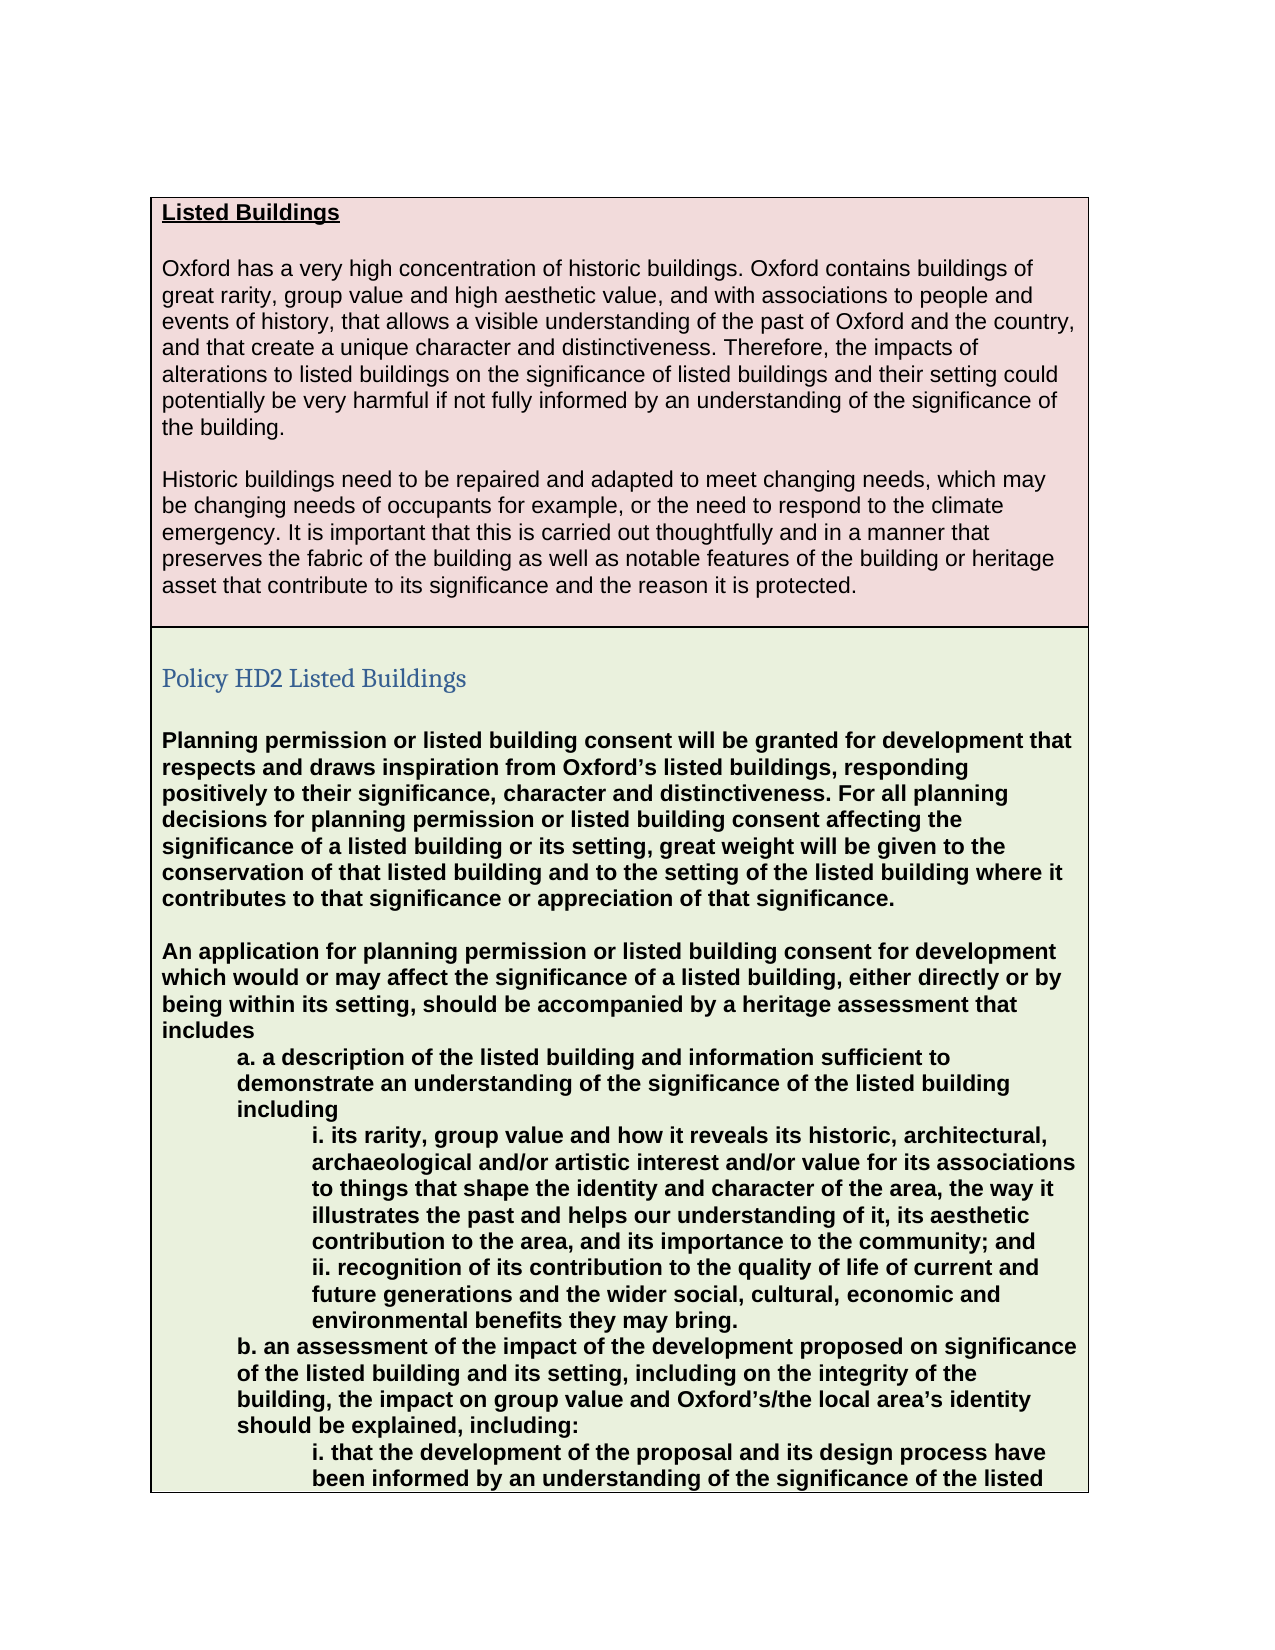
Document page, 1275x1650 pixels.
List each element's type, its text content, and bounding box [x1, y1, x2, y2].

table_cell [152, 628, 1088, 1491]
table_header Listed Buildings Oxford has a very high concentration of historic buildings. Oxford contains buildings of great rarity, group value and high aesthetic value, and with associations to people and events of history, that allows a visible understanding of the past of Oxford and the country, and that create a unique character and distinctiveness. Therefore, the impacts of alterations to listed buildings on the significance of listed buildings and their setting could potentially be very harmful if not fully informed by an understanding of the significance of the building. Historic buildings need to be repaired and adapted to meet changing needs, which may be changing needs of occupants for example, or the need to respond to the climate emergency. It is important that this is carried out thoughtfully and in a manner that preserves the fabric of the building as well as notable features of the building or heritage asset that contribute to its significance and the reason it is protected. [152, 198, 1088, 626]
